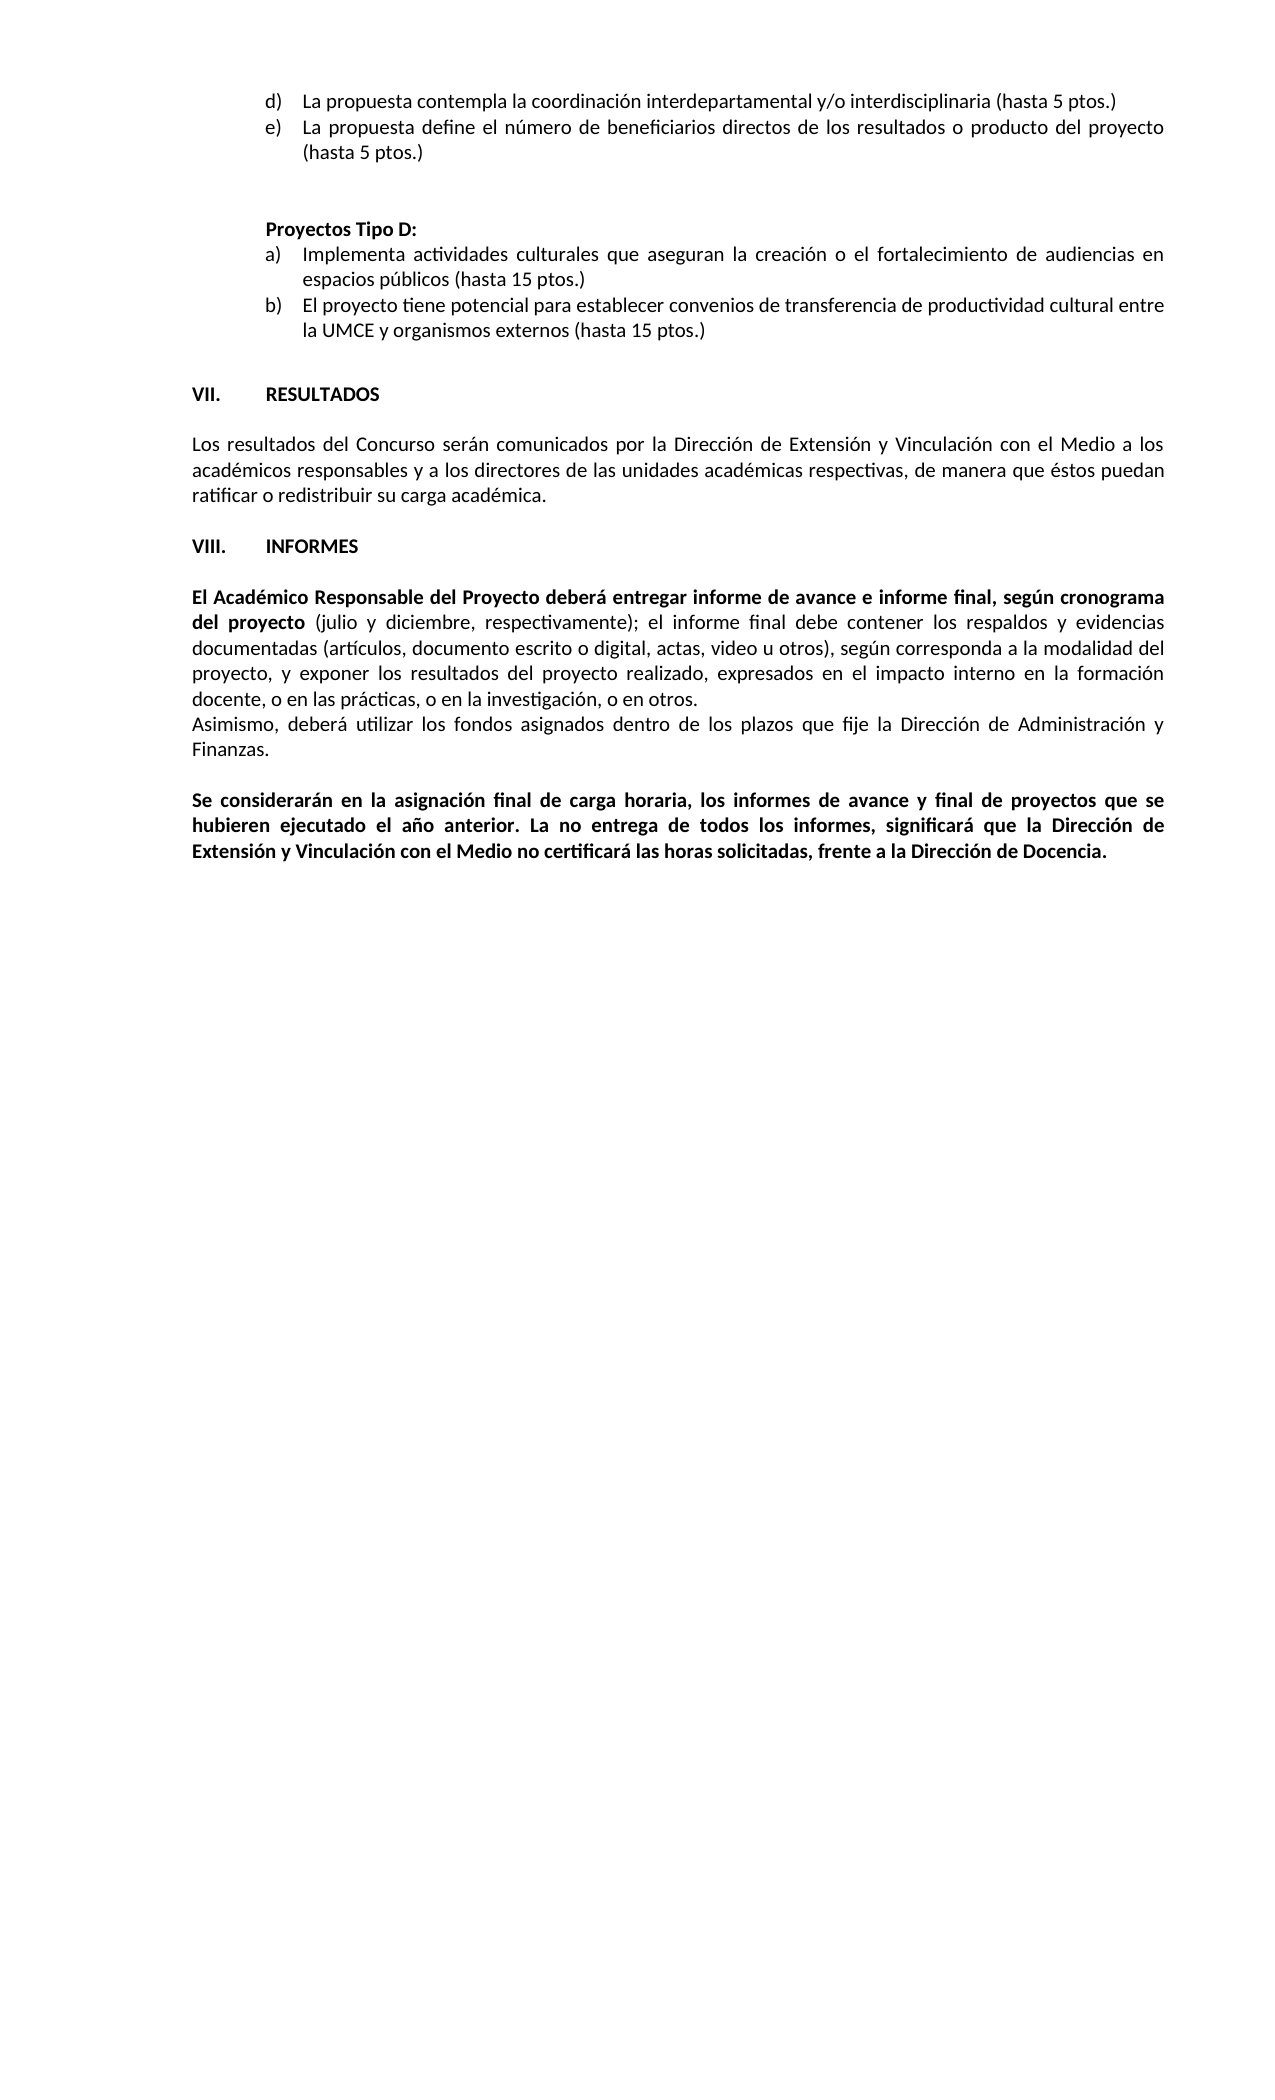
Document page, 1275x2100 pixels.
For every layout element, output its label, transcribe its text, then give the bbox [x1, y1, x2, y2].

text VII. RESULTADOS [118, 381, 1166, 406]
list Implementa actividades culturales que aseguran la creación o el fortalecimiento de audiencias en espacios públicos (hasta 15 ptos.) [265, 241, 1166, 292]
list La propuesta contempla la coordinación interdepartamental y/o interdisciplinaria (hasta 5 ptos.) [265, 89, 1166, 114]
text Los resultados del Concurso serán comunicados por la Dirección de Extensión y Vinculación con el Medio a los académicos responsables y a los directores de las unidades académicas respectivas, de manera que éstos puedan ratificar o redistribuir su carga académica. [192, 432, 1166, 508]
list Se considerarán en la asignación final de carga horaria, los informes de avance y final de proyectos que se hubieren ejecutado el año anterior. La no entrega de todos los informes, significará que la Dirección de Extensión y Vinculación con el Medio no certificará las horas solicitadas, frente a la Dirección de Docencia. [192, 787, 1166, 863]
text Asimismo, deberá utilizar los fondos asignados dentro de los plazos que fije la Dirección de Administración y Finanzas. [192, 711, 1166, 762]
list El proyecto tiene potencial para establecer convenios de transferencia de productividad cultural entre la UMCE y organismos externos (hasta 15 ptos.) [265, 292, 1166, 343]
list La propuesta define el número de beneficiarios directos de los resultados o producto del proyecto (hasta 5 ptos.) [265, 114, 1166, 165]
text El Académico Responsable del Proyecto deberá entregar informe de avance e informe final, según cronograma del proyecto (julio y diciembre, respectivamente); el informe final debe contener los respaldos y evidencias documentadas (artículos, documento escrito o digital, actas, video u otros), según corresponda a la modalidad del proyecto, y exponer los resultados del proyecto realizado, expresados en el impacto interno en la formación docente, o en las prácticas, o en la investigación, o en otros. [192, 584, 1166, 711]
text VIII. INFORMES [118, 533, 1166, 559]
text Proyectos Tipo D: [118, 216, 1166, 241]
